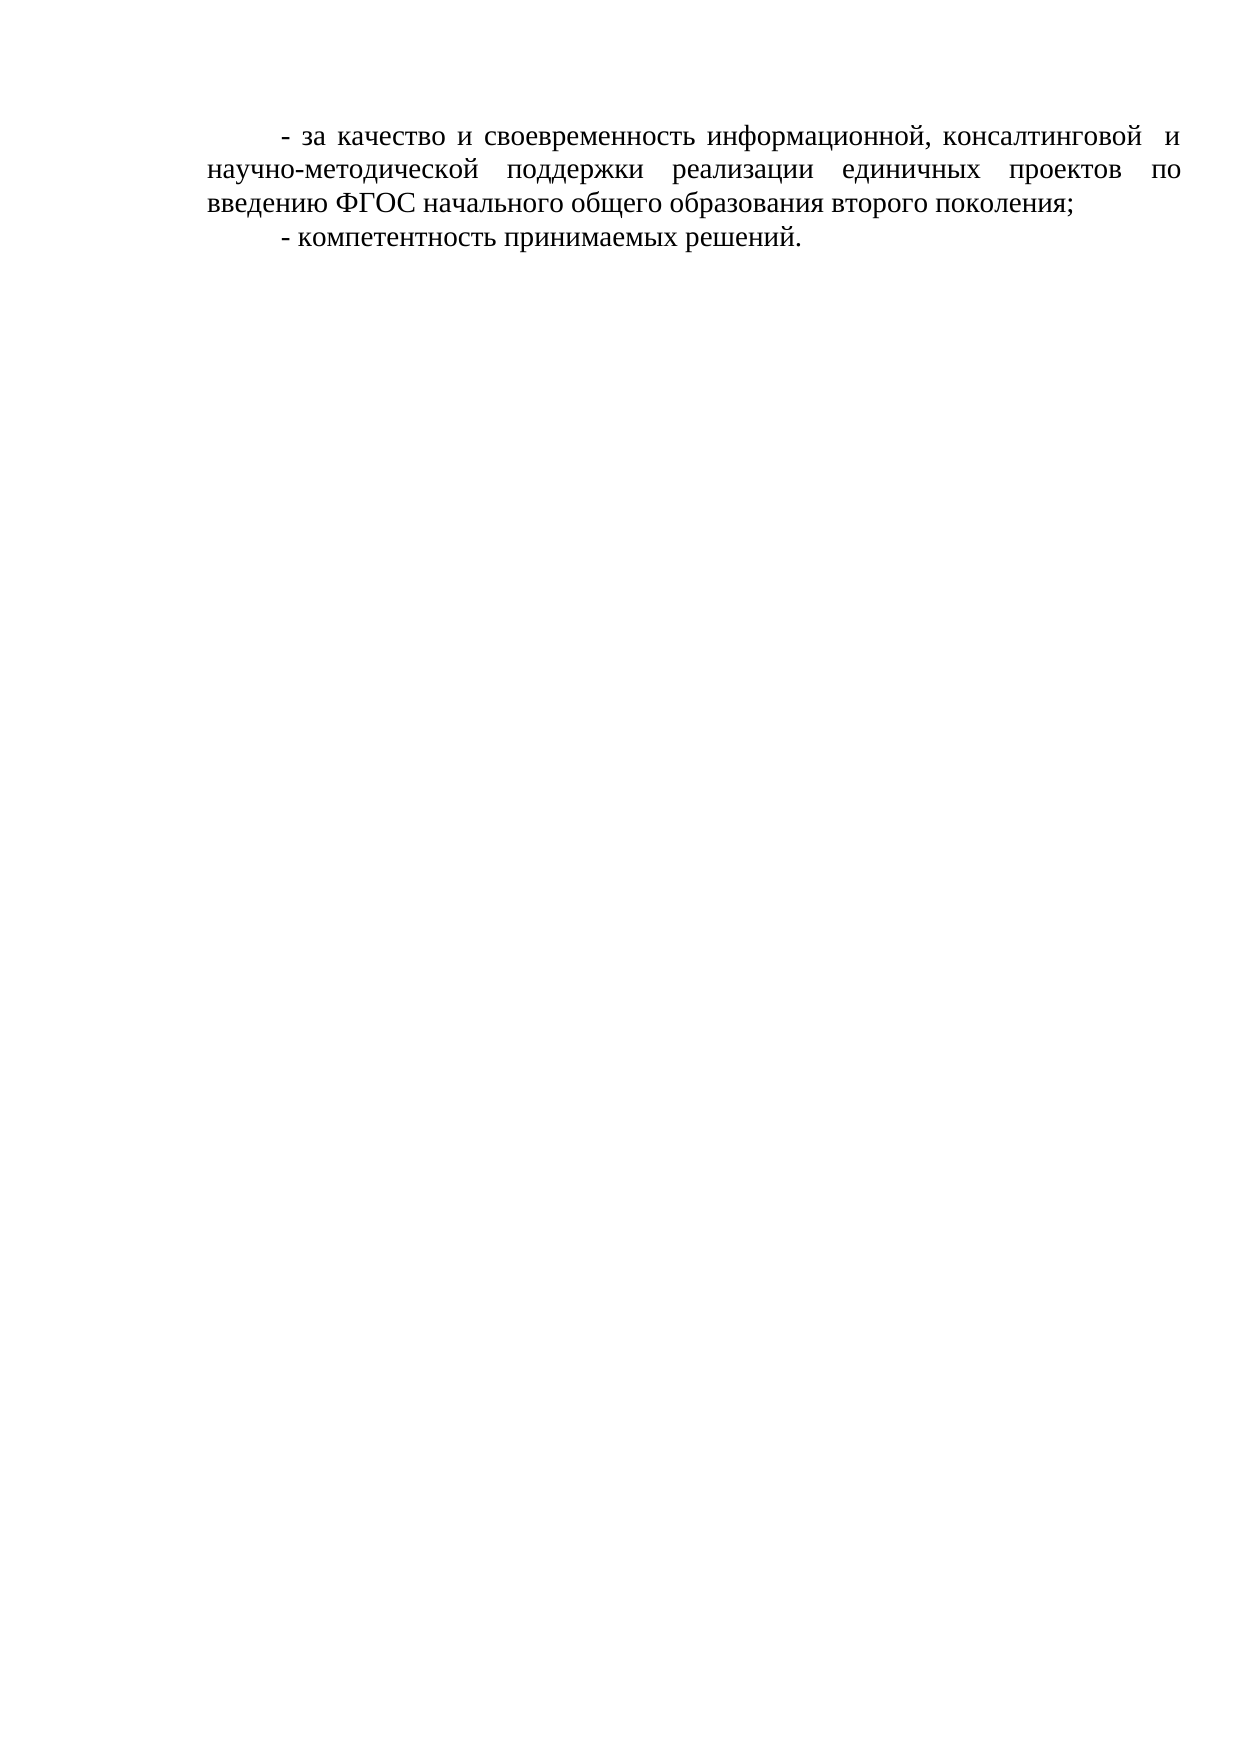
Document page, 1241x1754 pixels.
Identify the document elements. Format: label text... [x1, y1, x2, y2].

text - компетентность принимаемых решений. [207, 219, 1181, 252]
text - за качество и своевременность информационной, консалтинговой и научно-методической поддержки реализации единичных проектов по введению ФГОС начального общего образования второго поколения; [207, 118, 1181, 219]
